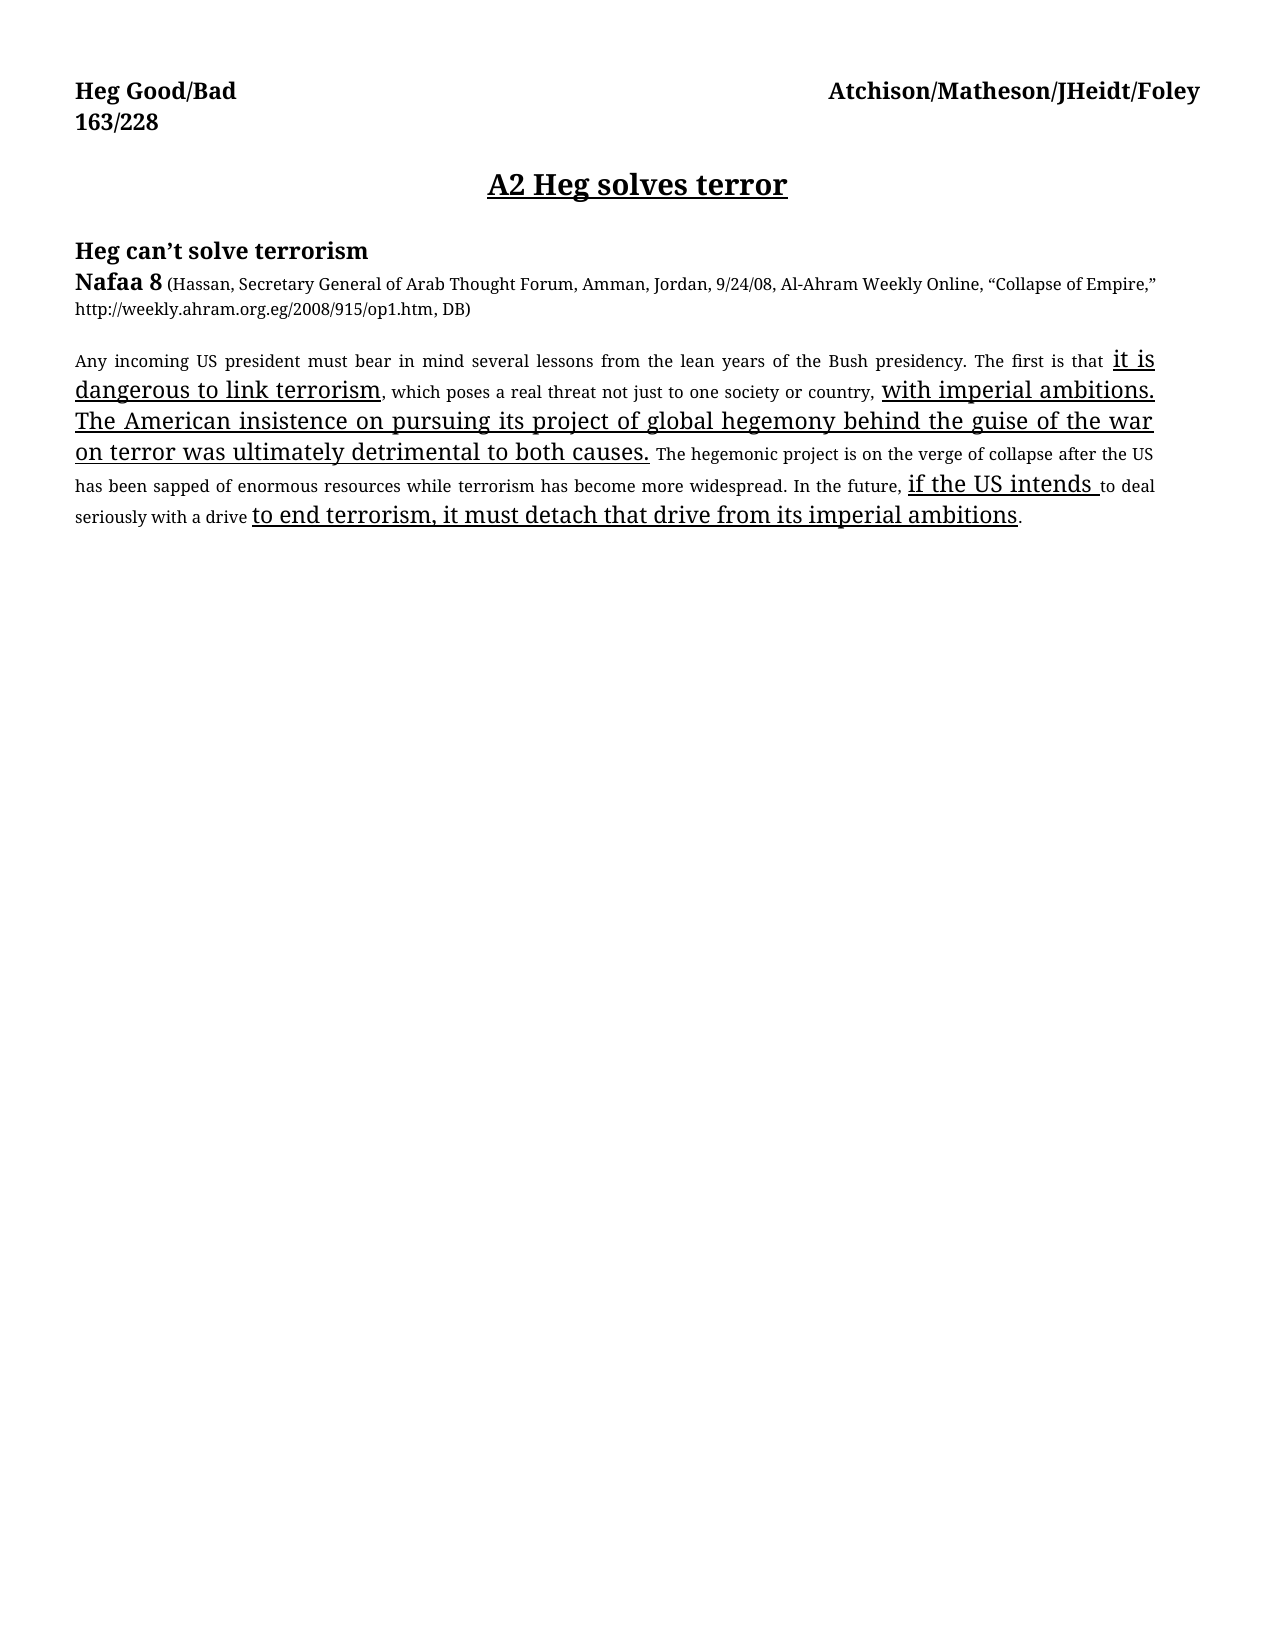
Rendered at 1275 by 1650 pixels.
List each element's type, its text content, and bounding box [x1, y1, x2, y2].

text Any incoming US president must bear in mind several lessons from the lean years of the Bush presidency. The first is that it is dangerous to link terrorism, which poses a real threat not just to one society or country, with imperial ambitions. The American insistence on pursuing its project of global hegemony behind the guise of the war on terror was ultimately detrimental to both causes. The hegemonic project is on the verge of collapse after the US has been sapped of enormous resources while terrorism has become more widespread. In the future, if the US intends to deal seriously with a drive to end terrorism, it must detach that drive from its imperial ambitions. [75, 343, 1155, 530]
subtitle Heg can’t solve terrorism [75, 235, 1200, 266]
subtitle A2 Heg solves terror [75, 164, 1200, 203]
text Nafaa 8 (Hassan, Secretary General of Arab Thought Forum, Amman, Jordan, 9/24/08, Al-Ahram Weekly Online, “Collapse of Empire,” http://weekly.ahram.org.eg/2008/915/op1.htm, DB) [75, 266, 1200, 320]
